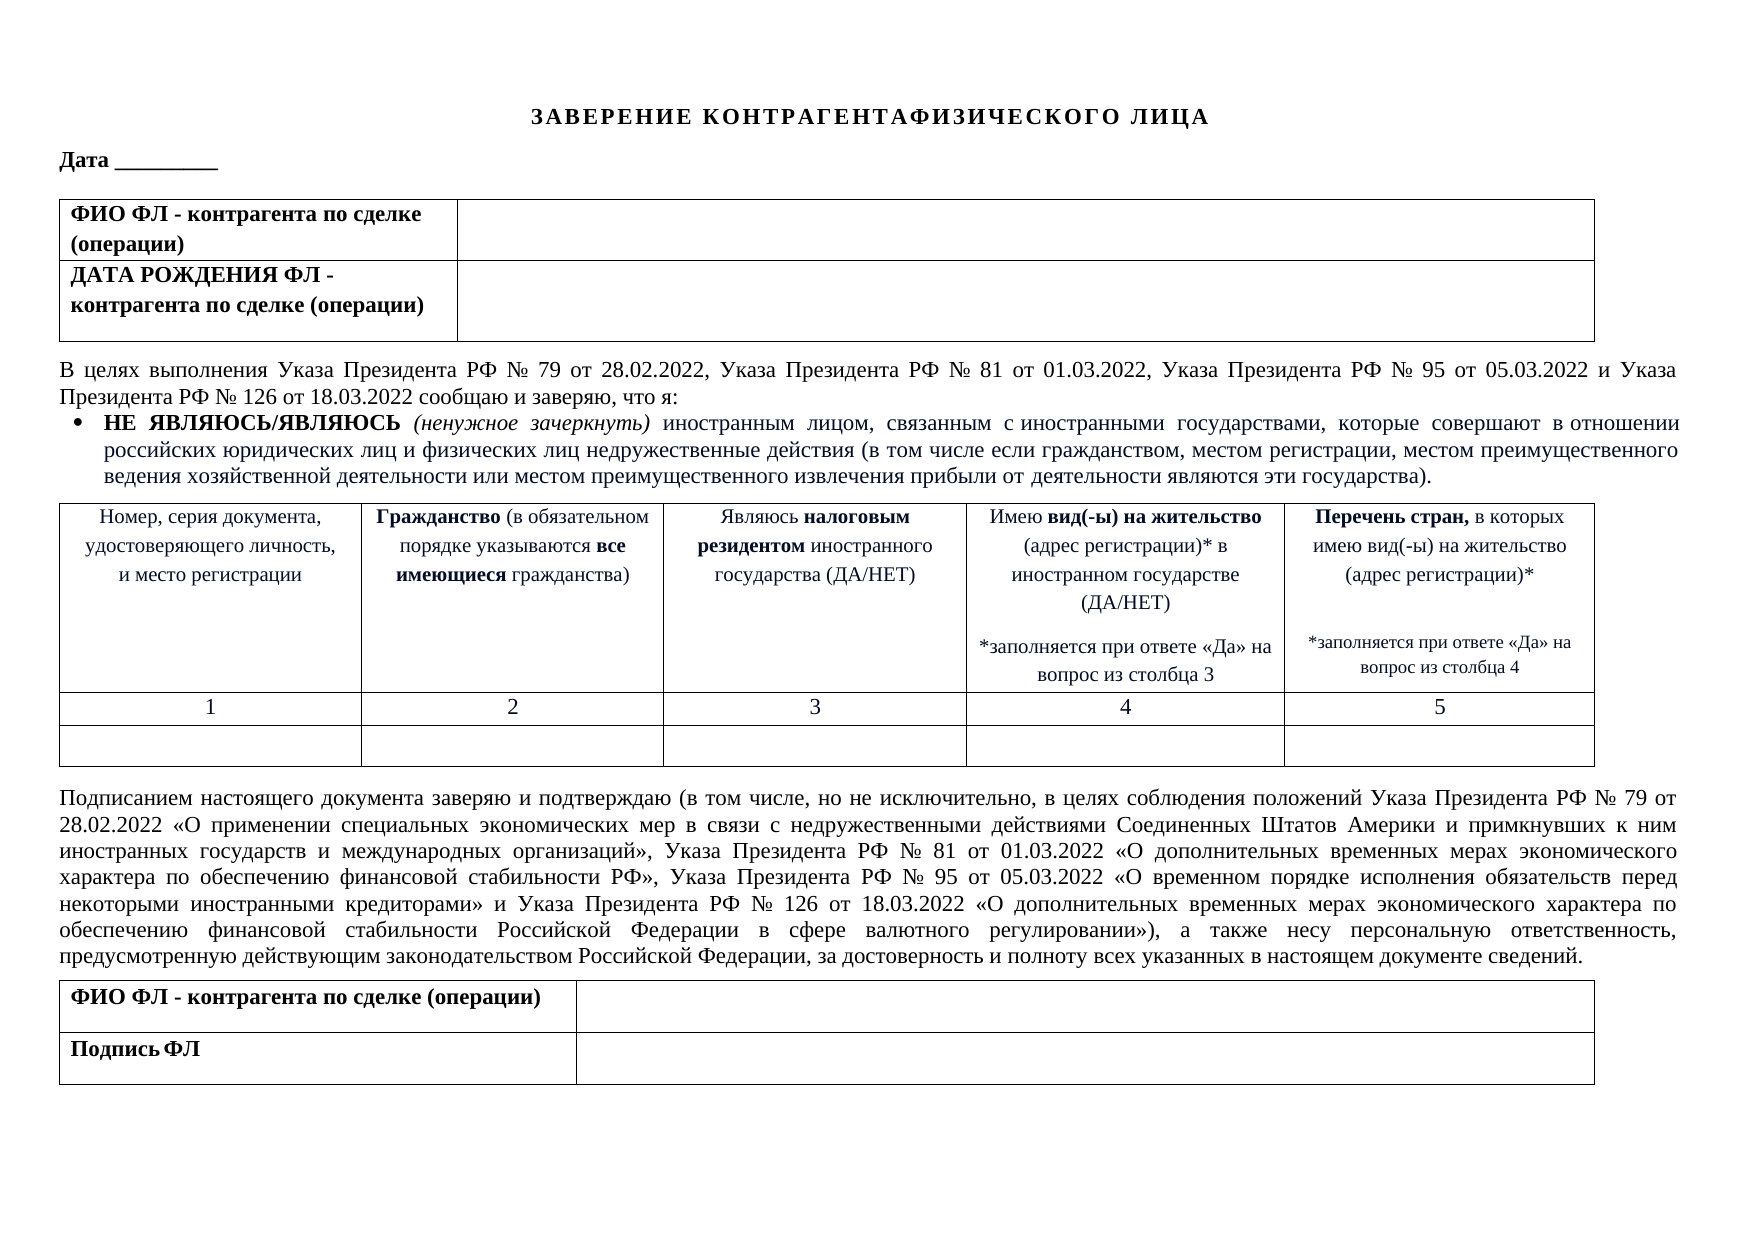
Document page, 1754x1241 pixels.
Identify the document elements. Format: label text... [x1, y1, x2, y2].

text Подписанием настоящего документа заверяю и подтверждаю (в том числе, но не исключительно, в целях соблюдения положений Указа Президента РФ № 79 от 28.02.2022 «О применении специальных экономических мер в связи с недружественными действиями Соединенных Штатов Америки и примкнувших к ним иностранных государств и международных организаций», Указа Президента РФ № 81 от 01.03.2022 «О дополнительных временных мерах экономического характера по обеспечению финансовой стабильности РФ», Указа Президента РФ № 95 от 05.03.2022 «О временном порядке исполнения обязательств перед некоторыми иностранными кредиторами» и Указа Президента РФ № 126 от 18.03.2022 «О дополнительных временных мерах экономического характера по обеспечению финансовой стабильности Российской Федерации в сфере валютного регулировании»), а также несу персональную ответственность, предусмотренную действующим законодательством Российской Федерации, за достоверность и полноту всех указанных в настоящем документе сведений. [59, 784, 1680, 969]
table_cell [967, 726, 1284, 766]
table_cell [664, 726, 966, 766]
table_header Перечень стран, в которых имею вид(-ы) на жительство (адрес регистрации)* *заполняется при ответе «Да» на вопрос из столбца 4 [1285, 504, 1594, 692]
table_cell 2 [362, 693, 663, 725]
list НЕ ЯВЛЯЮСЬ/ЯВЛЯЮСЬ (ненужное зачеркнуть) иностранным лицом, связанным с иностранными государствами, которые совершают в отношении российских юридических лиц и физических лиц недружественные действия (в том числе если гражданством, местом регистрации, местом преимущественного ведения хозяйственной деятельности или местом преимущественного извлечения прибыли от деятельности являются эти государства). [74, 409, 1680, 488]
table_header [577, 981, 1594, 1032]
table_cell [458, 261, 1594, 341]
table_cell 4 [967, 693, 1284, 725]
text ЗАВЕРЕНИЕ КОНТРАГЕНТАФИЗИЧЕСКОГО ЛИЦА [59, 103, 1680, 130]
table_cell [577, 1033, 1594, 1084]
table_header ФИО ФЛ - контрагента по сделке (операции) [60, 200, 457, 260]
table_header [458, 200, 1594, 260]
table_cell 3 [664, 693, 966, 725]
table_cell Подпись ФЛ [60, 1033, 576, 1084]
table_header Гражданство (в обязательном порядке указываются все имеющиеся гражданства) [362, 504, 663, 692]
table_cell [1285, 726, 1594, 766]
table_header ФИО ФЛ - контрагента по сделке (операции) [60, 981, 576, 1032]
table_cell 5 [1285, 693, 1594, 725]
table_header Номер, серия документа, удостоверяющего личность, и место регистрации [60, 504, 361, 692]
table_cell ДАТА РОЖДЕНИЯ ФЛ - контрагента по сделке (операции) [60, 261, 457, 341]
text В целях выполнения Указа Президента РФ № 79 от 28.02.2022, Указа Президента РФ № 81 от 01.03.2022, Указа Президента РФ № 95 от 05.03.2022 и Указа Президента РФ № 126 от 18.03.2022 сообщаю и заверяю, что я: [59, 357, 1680, 409]
table_cell 1 [60, 693, 361, 725]
table_cell [362, 726, 663, 766]
table_cell [60, 726, 361, 766]
text Дата _________ [59, 147, 1680, 173]
table_header Имею вид(-ы) на жительство (адрес регистрации)* в иностранном государстве (ДА/НЕТ) *заполняется при ответе «Да» на вопрос из столбца 3 [967, 504, 1284, 692]
table_header Являюсь налоговым резидентом иностранного государства (ДА/НЕТ) [664, 504, 966, 692]
